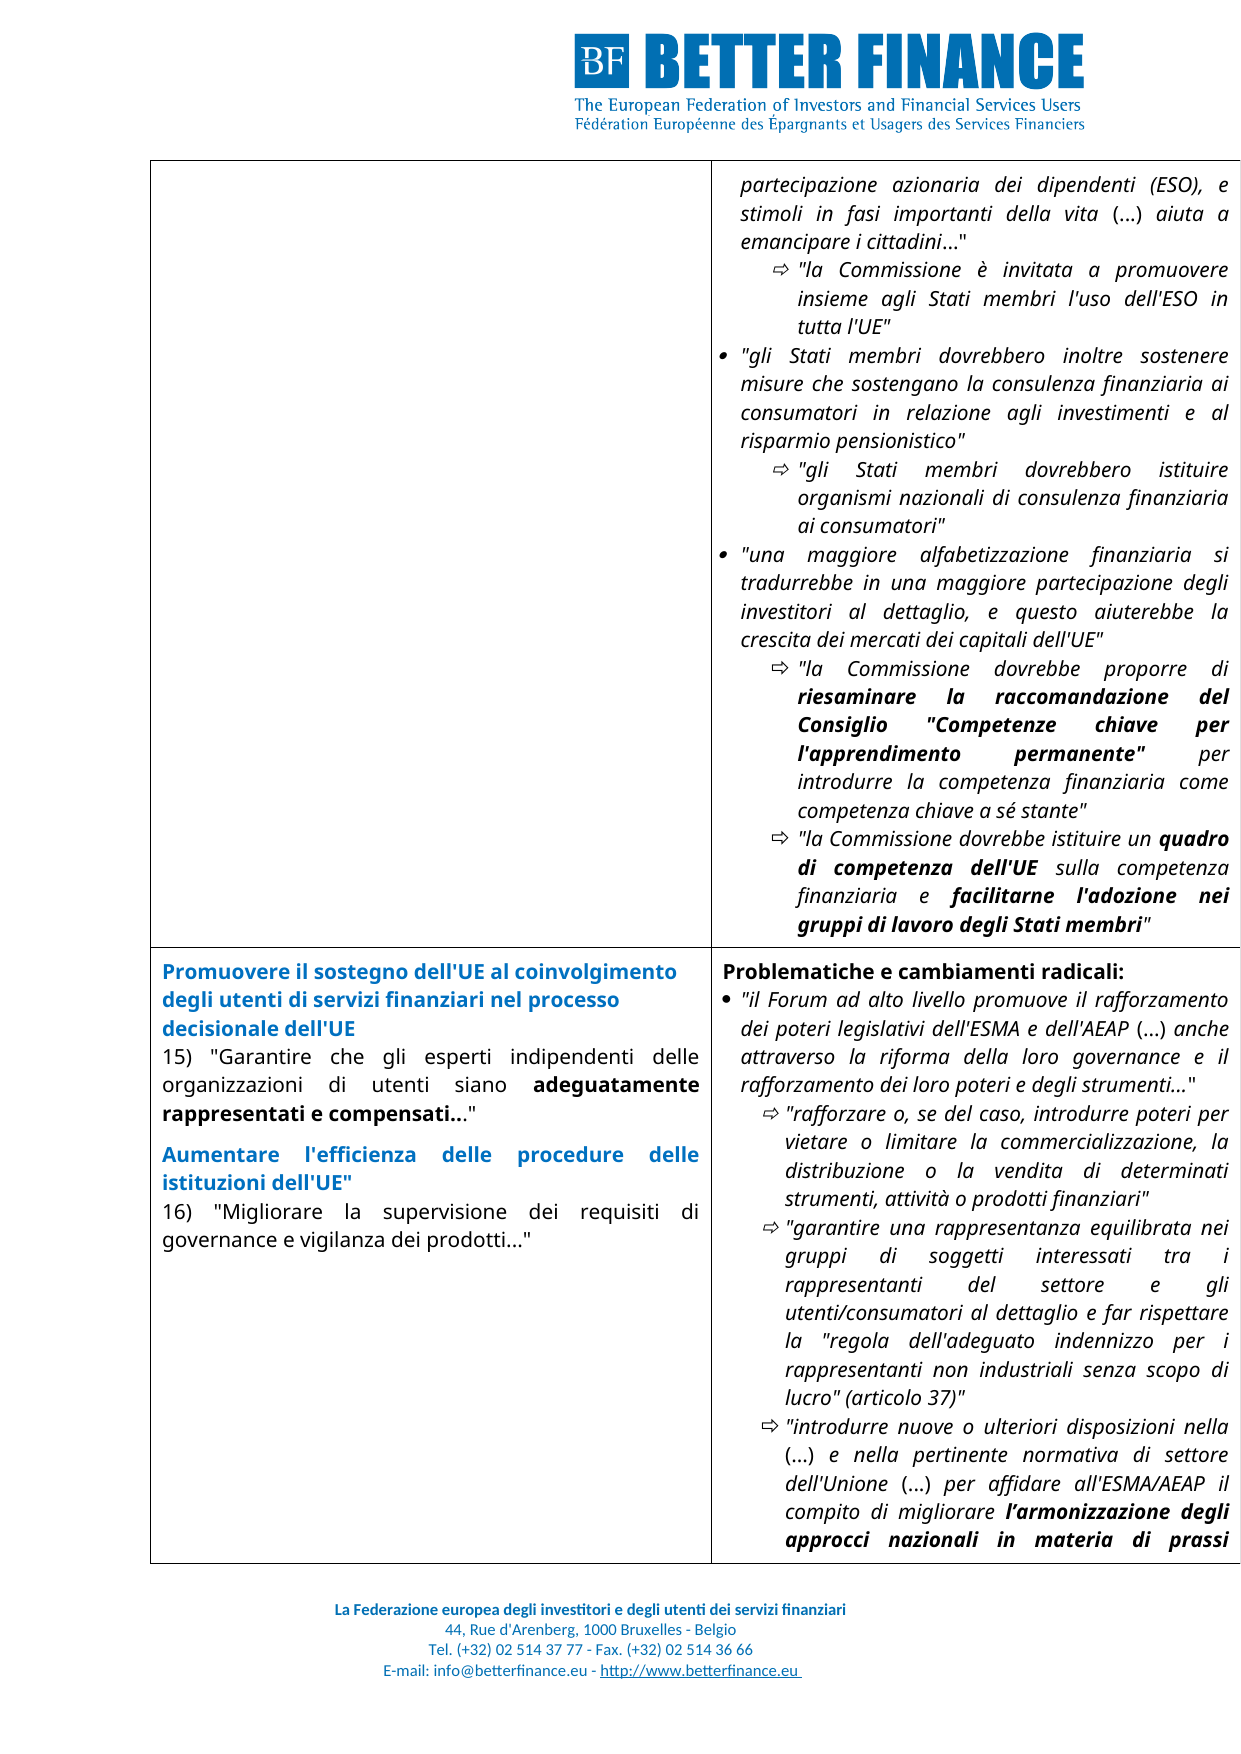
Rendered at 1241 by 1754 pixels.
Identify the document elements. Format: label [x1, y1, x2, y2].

table_cell [712, 161, 1240, 947]
table_cell [151, 161, 711, 947]
table_cell [151, 948, 711, 1563]
table_cell [712, 948, 1240, 1563]
picture [570, 30, 1086, 136]
